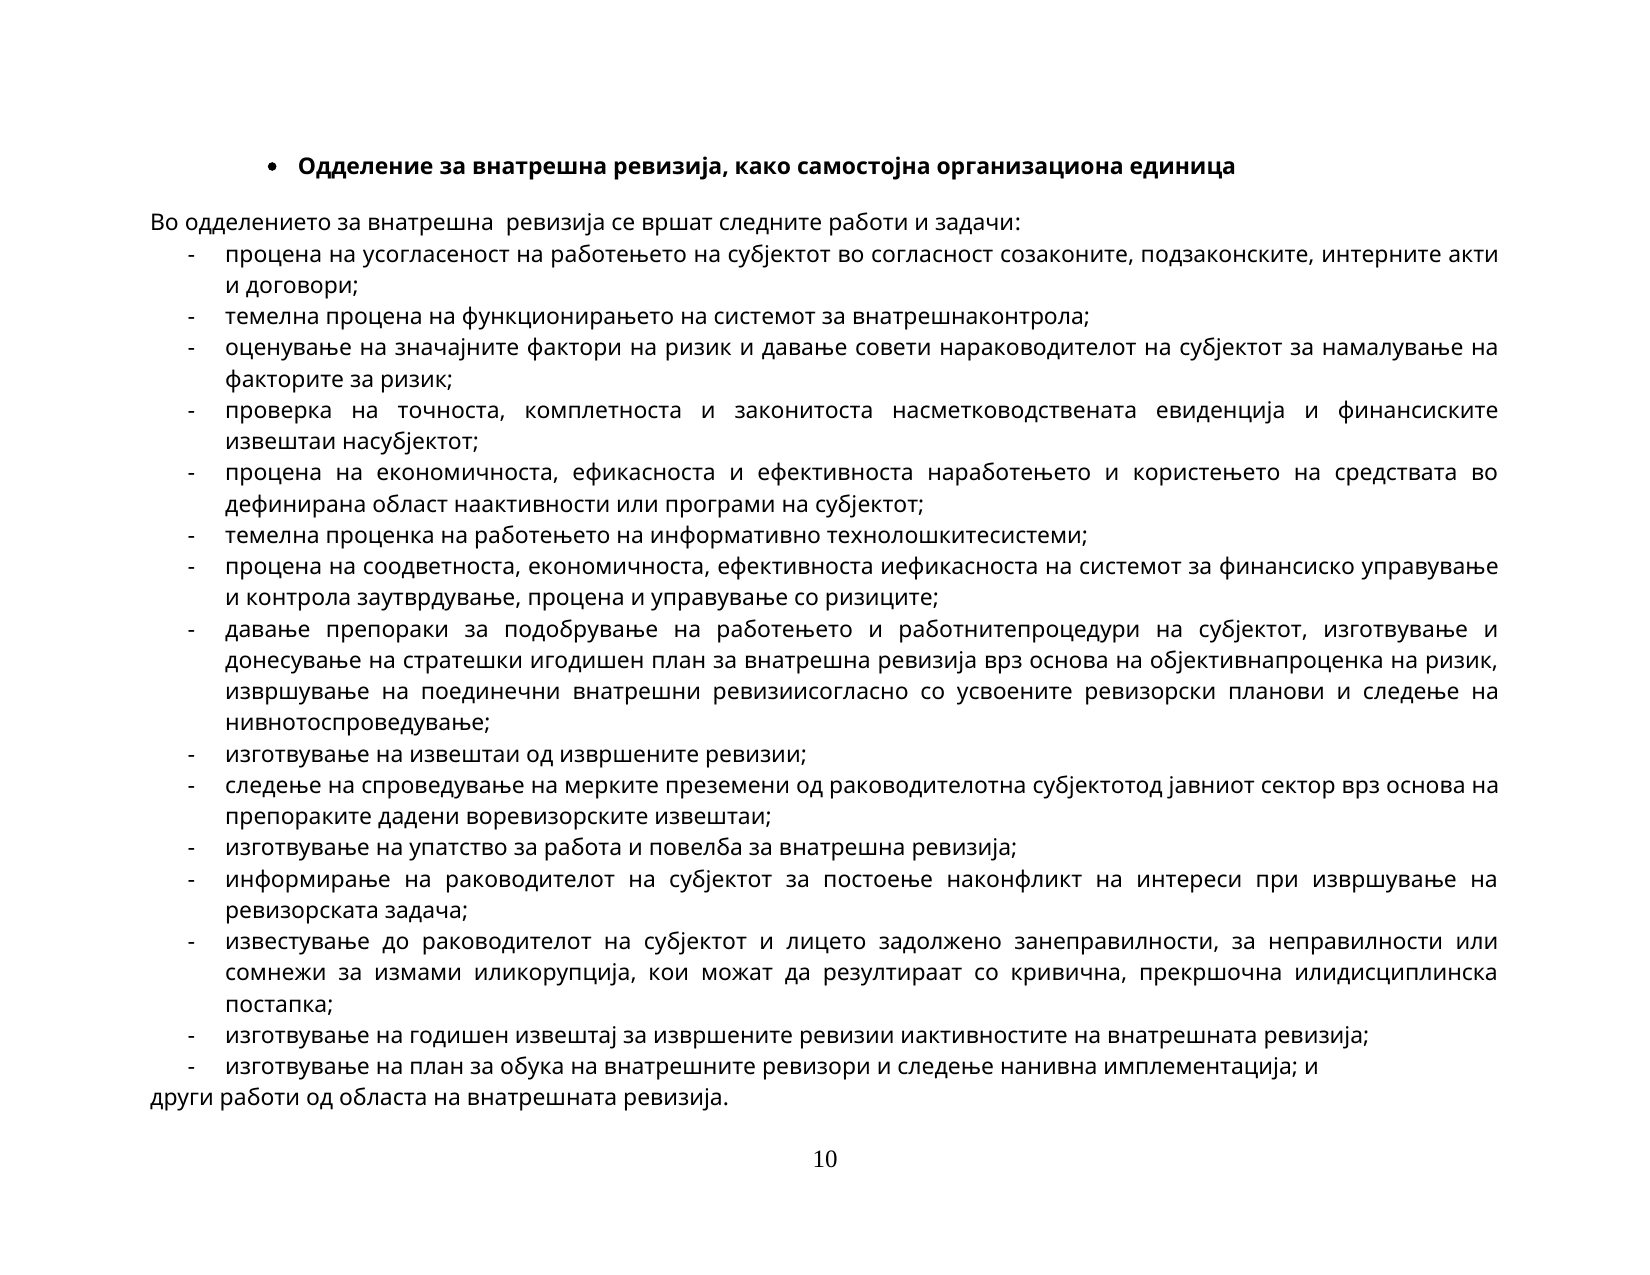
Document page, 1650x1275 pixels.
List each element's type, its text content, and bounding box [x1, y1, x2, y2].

list известување до раководителот на субјектот и лицето задолжено занеправилности, за неправилности или сомнежи за измами иликорупција, кои можат да резултираат со кривична, прекршочна илидисциплинска постапка; [187, 925, 1500, 1019]
list процена на усогласеност на работењето на субјектот во согласност созаконите, подзаконските, интерните акти и договори; [187, 237, 1500, 300]
list следење на спроведување на мерките преземени од раководителотна субјектотод јавниот сектор врз основа на препораките дадени воревизорските извештаи; [187, 769, 1500, 831]
list проверка на точноста, комплетноста и законитоста насметководствената евиденција и финансиските извештаи насубјектот; [187, 394, 1500, 456]
list процена на соодветноста, економичноста, ефективноста иефикасноста на системот за финансиско управување и контрола заутврдување, процена и управување со ризиците; [187, 550, 1500, 612]
list изготвување на извештаи од извршените ревизии; [187, 737, 1500, 769]
list изготвување на упатство за работа и повелба за внатрешна ревизија; [187, 831, 1500, 862]
text други работи од областа на внатрешната ревизија. [150, 1081, 1500, 1112]
list изготвување на годишен извештај за извршените ревизии иактивностите на внатрешната ревизија; [187, 1019, 1500, 1050]
list Одделение за внатрешна ревизија, како самостојна организациона единица [268, 150, 1500, 181]
text Во одделението за внатрешна ревизија се вршат следните работи и задачи: [150, 206, 1500, 237]
list процена на економичноста, ефикасноста и ефективноста наработењето и користењето на средствата во дефинирана област наактивности или програми на субјектот; [187, 456, 1500, 519]
list информирање на раководителот на субјектот за постоење наконфликт на интереси при извршување на ревизорската задача; [187, 862, 1500, 925]
list темелна проценка на работењето на информативно технолошкитесистеми; [187, 519, 1500, 550]
list темелна процена на функционирањето на системот за внатрешнаконтрола; [187, 300, 1500, 331]
list изготвување на план за обука на внатрешните ревизори и следење нанивна имплементација; и [187, 1050, 1500, 1081]
list оценување на значајните фактори на ризик и давање совети нараководителот на субјектот за намалување на факторите за ризик; [187, 331, 1500, 394]
list давање препораки за подобрување на работењето и работнитепроцедури на субјектот, изготвување и донесување на стратешки игодишен план за внатрешна ревизија врз основа на објективнапроценка на ризик, извршување на поединечни внатрешни ревизиисогласно со усвоените ревизорски планови и следење на нивнотоспроведување; [187, 612, 1500, 737]
